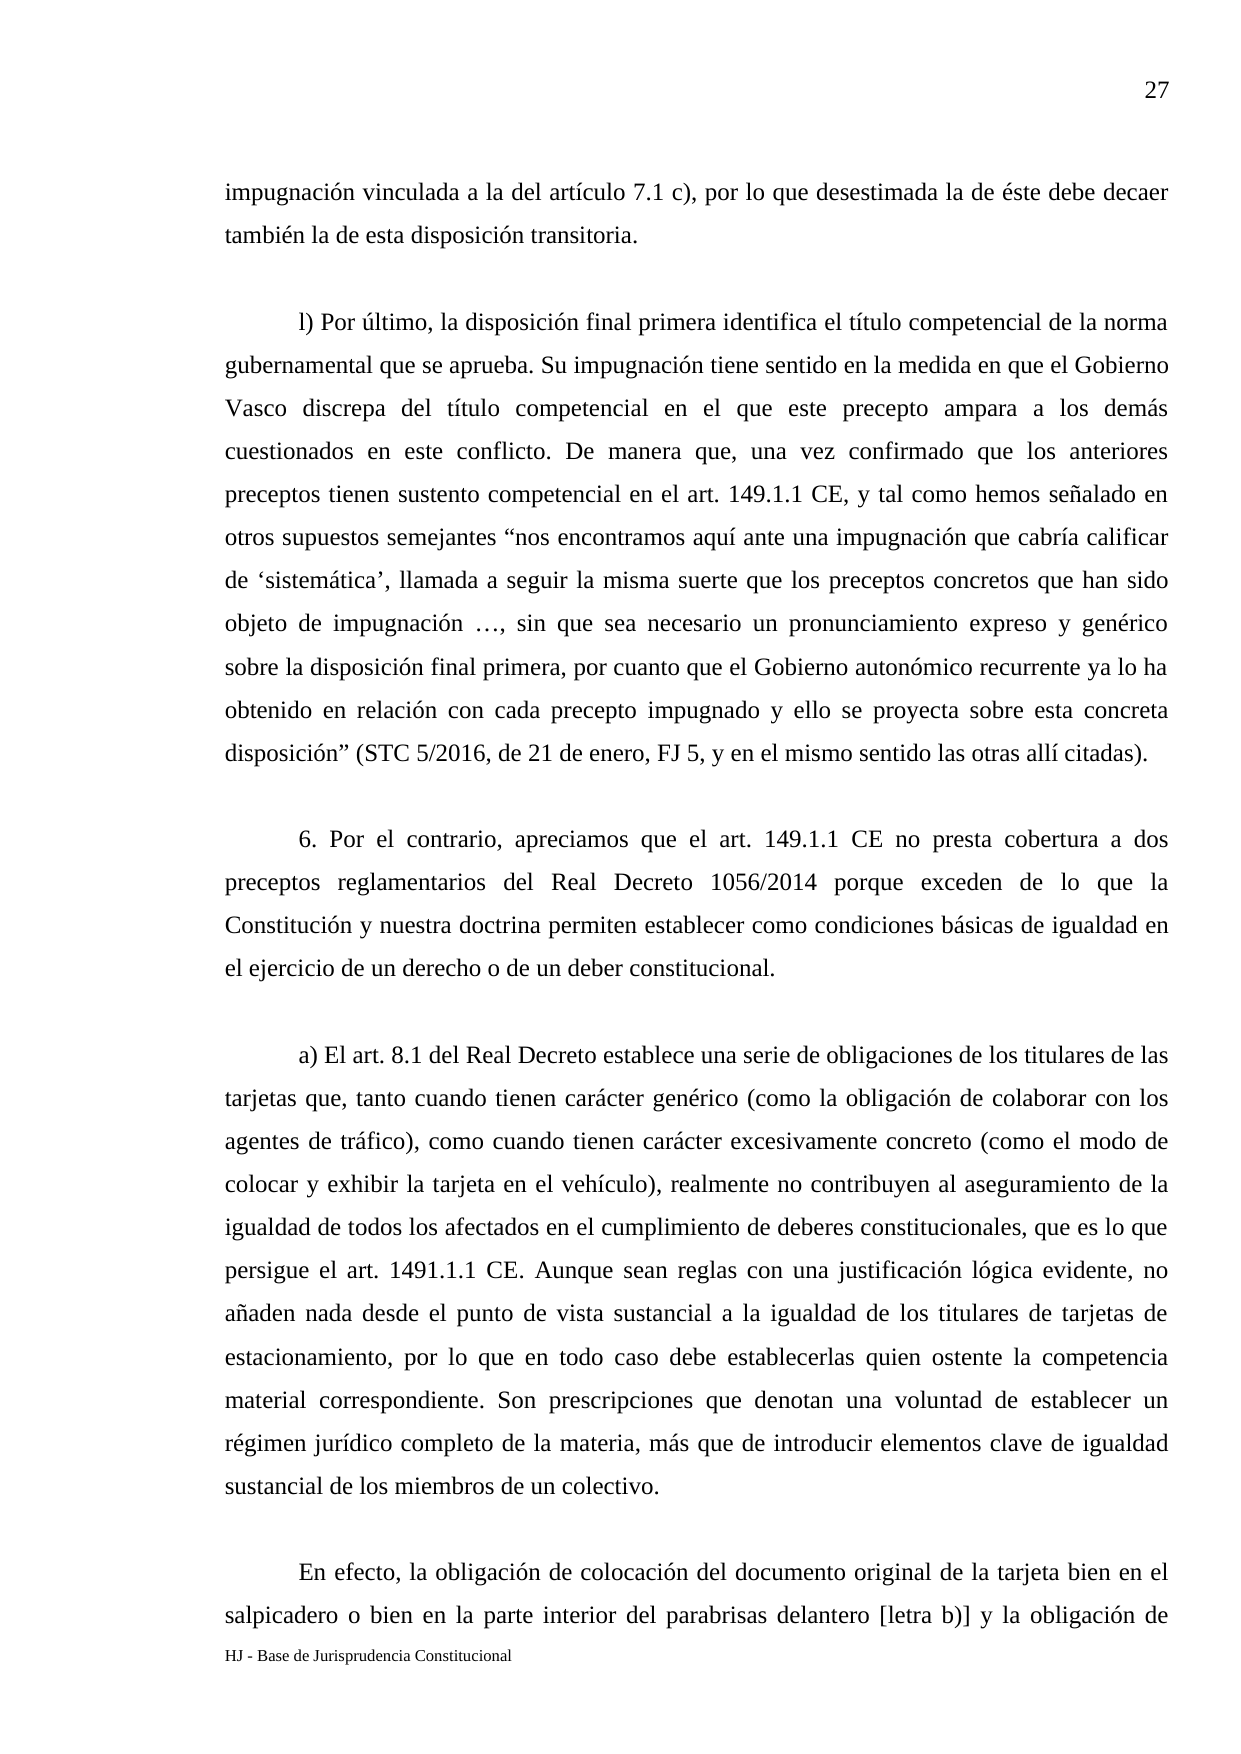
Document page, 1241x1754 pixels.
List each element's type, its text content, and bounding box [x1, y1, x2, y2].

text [224, 177, 1169, 249]
text a) El art. 8.1 del Real Decreto establece una serie de obligaciones de los titulares de las tarjetas que, tanto cuando tienen carácter genérico (como la obligación de colaborar con los agentes de tráfico), como cuando tienen carácter excesivamente concreto (como el modo de colocar y exhibir la tarjeta en el vehículo), realmente no contribuyen al aseguramiento de la igualdad de todos los afectados en el cumplimiento de deberes constitucionales, que es lo que persigue el art. 1491.1.1 CE. Aunque sean reglas con una justificación lógica evidente, no añaden nada desde el punto de vista sustancial a la igualdad de los titulares de tarjetas de estacionamiento, por lo que en todo caso debe establecerlas quien ostente la competencia material correspondiente. Son prescripciones que denotan una voluntad de establecer un régimen jurídico completo de la materia, más que de introducir elementos clave de igualdad sustancial de los miembros de un colectivo. [224, 1040, 1169, 1500]
text 6. Por el contrario, apreciamos que el art. 149.1.1 CE no presta cobertura a dos preceptos reglamentarios del Real Decreto 1056/2014 porque exceden de lo que la Constitución y nuestra doctrina permiten establecer como condiciones básicas de igualdad en el ejercicio de un derecho o de un deber constitucional. [224, 824, 1169, 982]
text l) Por último, la disposición final primera identifica el título competencial de la norma gubernamental que se aprueba. Su impugnación tiene sentido en la medida en que el Gobierno Vasco discrepa del título competencial en el que este precepto ampara a los demás cuestionados en este conflicto. De manera que, una vez confirmado que los anteriores preceptos tienen sustento competencial en el art. 149.1.1 CE, y tal como hemos señalado en otros supuestos semejantes “nos encontramos aquí ante una impugnación que cabría calificar de ‘sistemática’, llamada a seguir la misma suerte que los preceptos concretos que han sido objeto de impugnación …, sin que sea necesario un pronunciamiento expreso y genérico sobre la disposición final primera, por cuanto que el Gobierno autonómico recurrente ya lo ha obtenido en relación con cada precepto impugnado y ello se proyecta sobre esta concreta disposición” (STC 5/2016, de 21 de enero, FJ 5, y en el mismo sentido las otras allí citadas). [224, 307, 1169, 767]
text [224, 1557, 1169, 1629]
